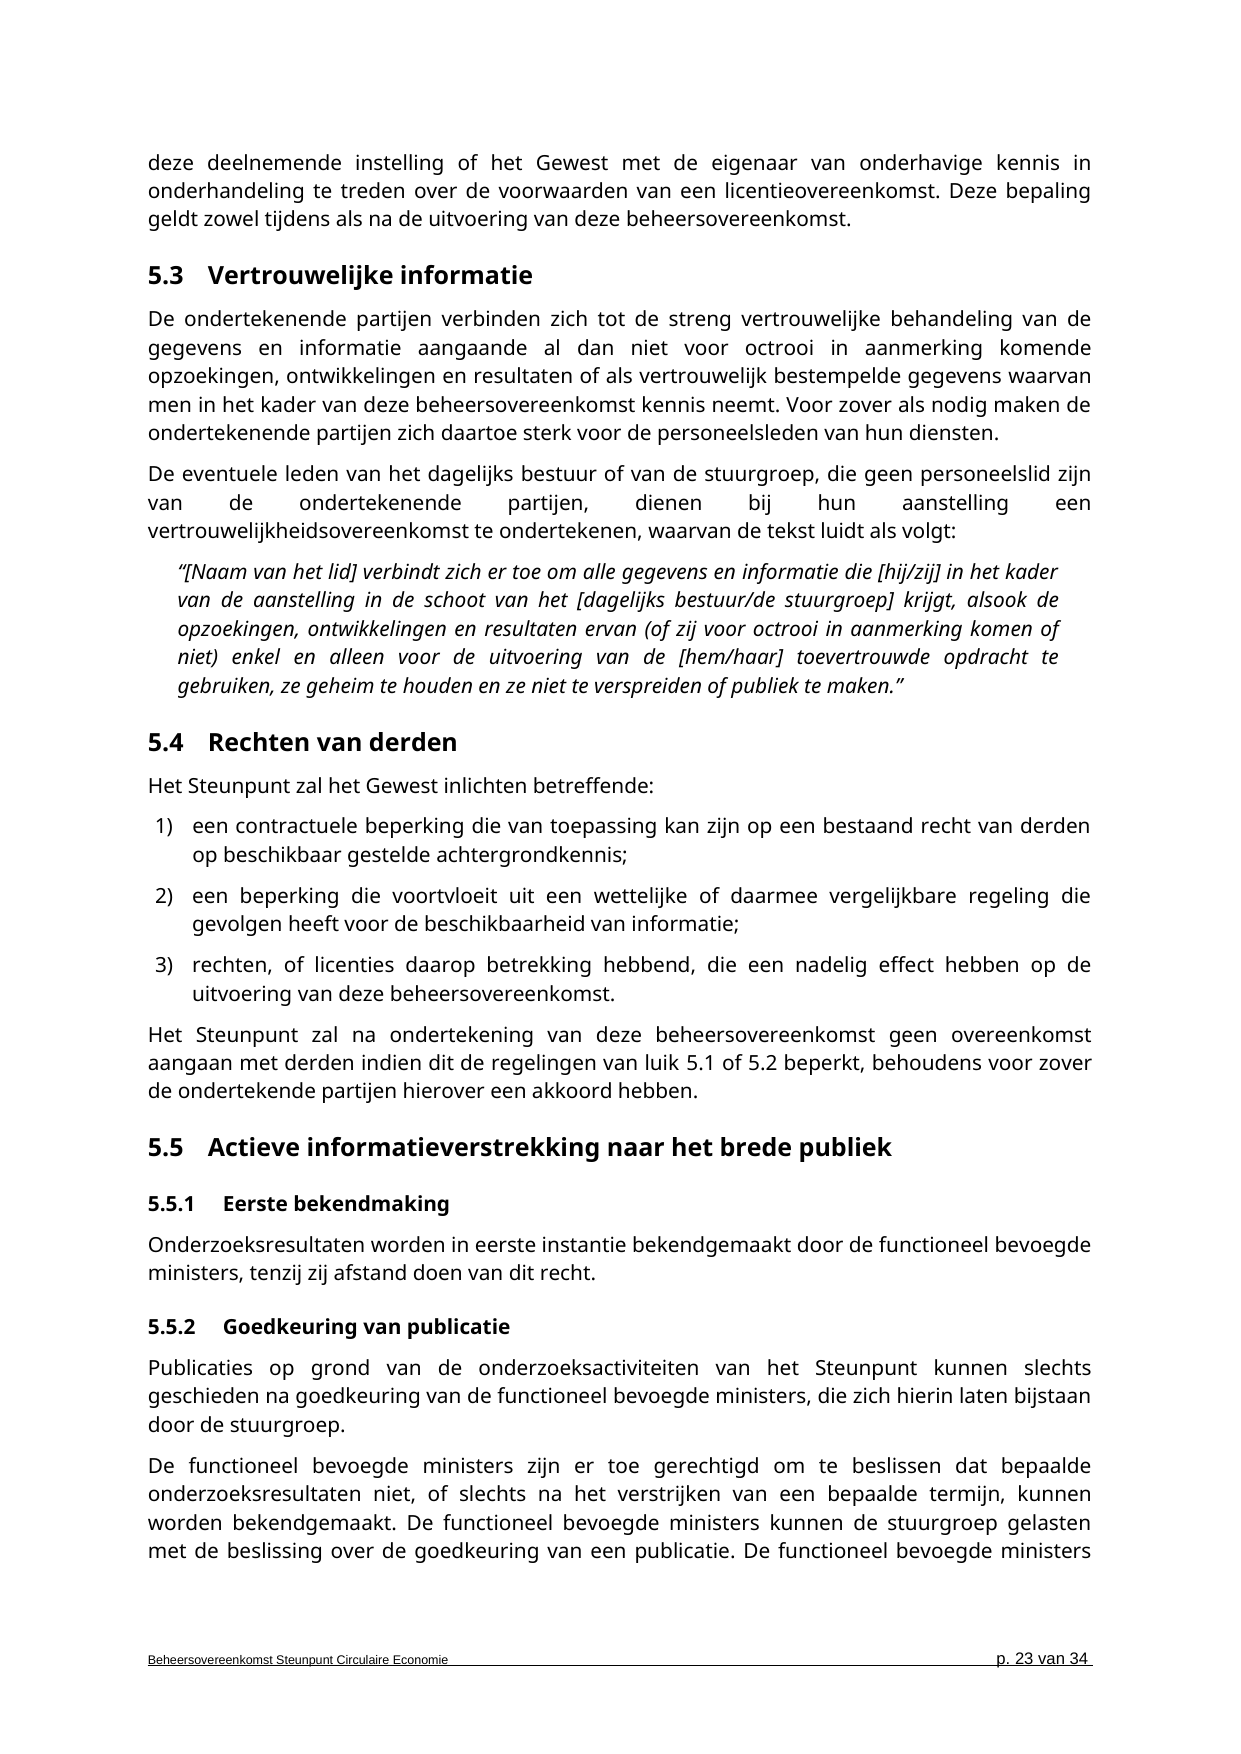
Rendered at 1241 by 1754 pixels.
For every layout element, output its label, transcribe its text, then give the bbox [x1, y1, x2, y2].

text Het Steunpunt zal het Gewest inlichten betreffende: [148, 771, 1093, 799]
text Het Steunpunt zal na ondertekening van deze beheersovereenkomst geen overeenkomst aangaan met derden indien dit de regelingen van luik 5.1 of 5.2 beperkt, behoudens voor zover de ondertekende partijen hierover een akkoord hebben. [148, 1020, 1093, 1105]
subtitle Vertrouwelijke informatie [148, 258, 1093, 292]
text Publicaties op grond van de onderzoeksactiviteiten van het Steunpunt kunnen slechts geschieden na goedkeuring van de functioneel bevoegde ministers, die zich hierin laten bijstaan door de stuurgroep. [148, 1353, 1093, 1438]
text De ondertekenende partijen verbinden zich tot de streng vertrouwelijke behandeling van de gegevens en informatie aangaande al dan niet voor octrooi in aanmerking komende opzoekingen, ontwikkelingen en resultaten of als vertrouwelijk bestempelde gegevens waarvan men in het kader van deze beheersovereenkomst kennis neemt. Voor zover als nodig maken de ondertekenende partijen zich daartoe sterk voor de personeelsleden van hun diensten. [148, 304, 1093, 447]
list rechten, of licenties daarop betrekking hebbend, die een nadelig effect hebben op de uitvoering van deze beheersovereenkomst. [155, 950, 1093, 1007]
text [148, 148, 1093, 233]
subtitle Eerste bekendmaking [148, 1189, 1093, 1218]
list een contractuele beperking die van toepassing kan zijn op een bestaand recht van derden op beschikbaar gestelde achtergrondkennis; [154, 812, 1093, 868]
subtitle Actieve informatieverstrekking naar het brede publiek [148, 1130, 1093, 1164]
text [148, 1451, 1093, 1564]
text Onderzoeksresultaten worden in eerste instantie bekendgemaakt door de functioneel bevoegde ministers, tenzij zij afstand doen van dit recht. [148, 1230, 1093, 1287]
list een beperking die voortvloeit uit een wettelijke of daarmee vergelijkbare regeling die gevolgen heeft voor de beschikbaarheid van informatie; [155, 881, 1093, 938]
text “[Naam van het lid] verbindt zich er toe om alle gegevens en informatie die [hij/zij] in het kader van de aanstelling in de schoot van het [dagelijks bestuur/de stuurgroep] krijgt, alsook de opzoekingen, ontwikkelingen en resultaten ervan (of zij voor octrooi in aanmerking komen of niet) enkel en alleen voor de uitvoering van de [hem/haar] toevertrouwde opdracht te gebruiken, ze geheim te houden en ze niet te verspreiden of publiek te maken.” [177, 557, 1063, 699]
subtitle Rechten van derden [148, 724, 1093, 758]
text De eventuele leden van het dagelijks bestuur of van de stuurgroep, die geen personeelslid zijn van de ondertekenende partijen, dienen bij hun aanstelling een vertrouwelijkheidsovereenkomst te ondertekenen, waarvan de tekst luidt als volgt: [148, 459, 1093, 544]
subtitle Goedkeuring van publicatie [148, 1312, 1093, 1340]
